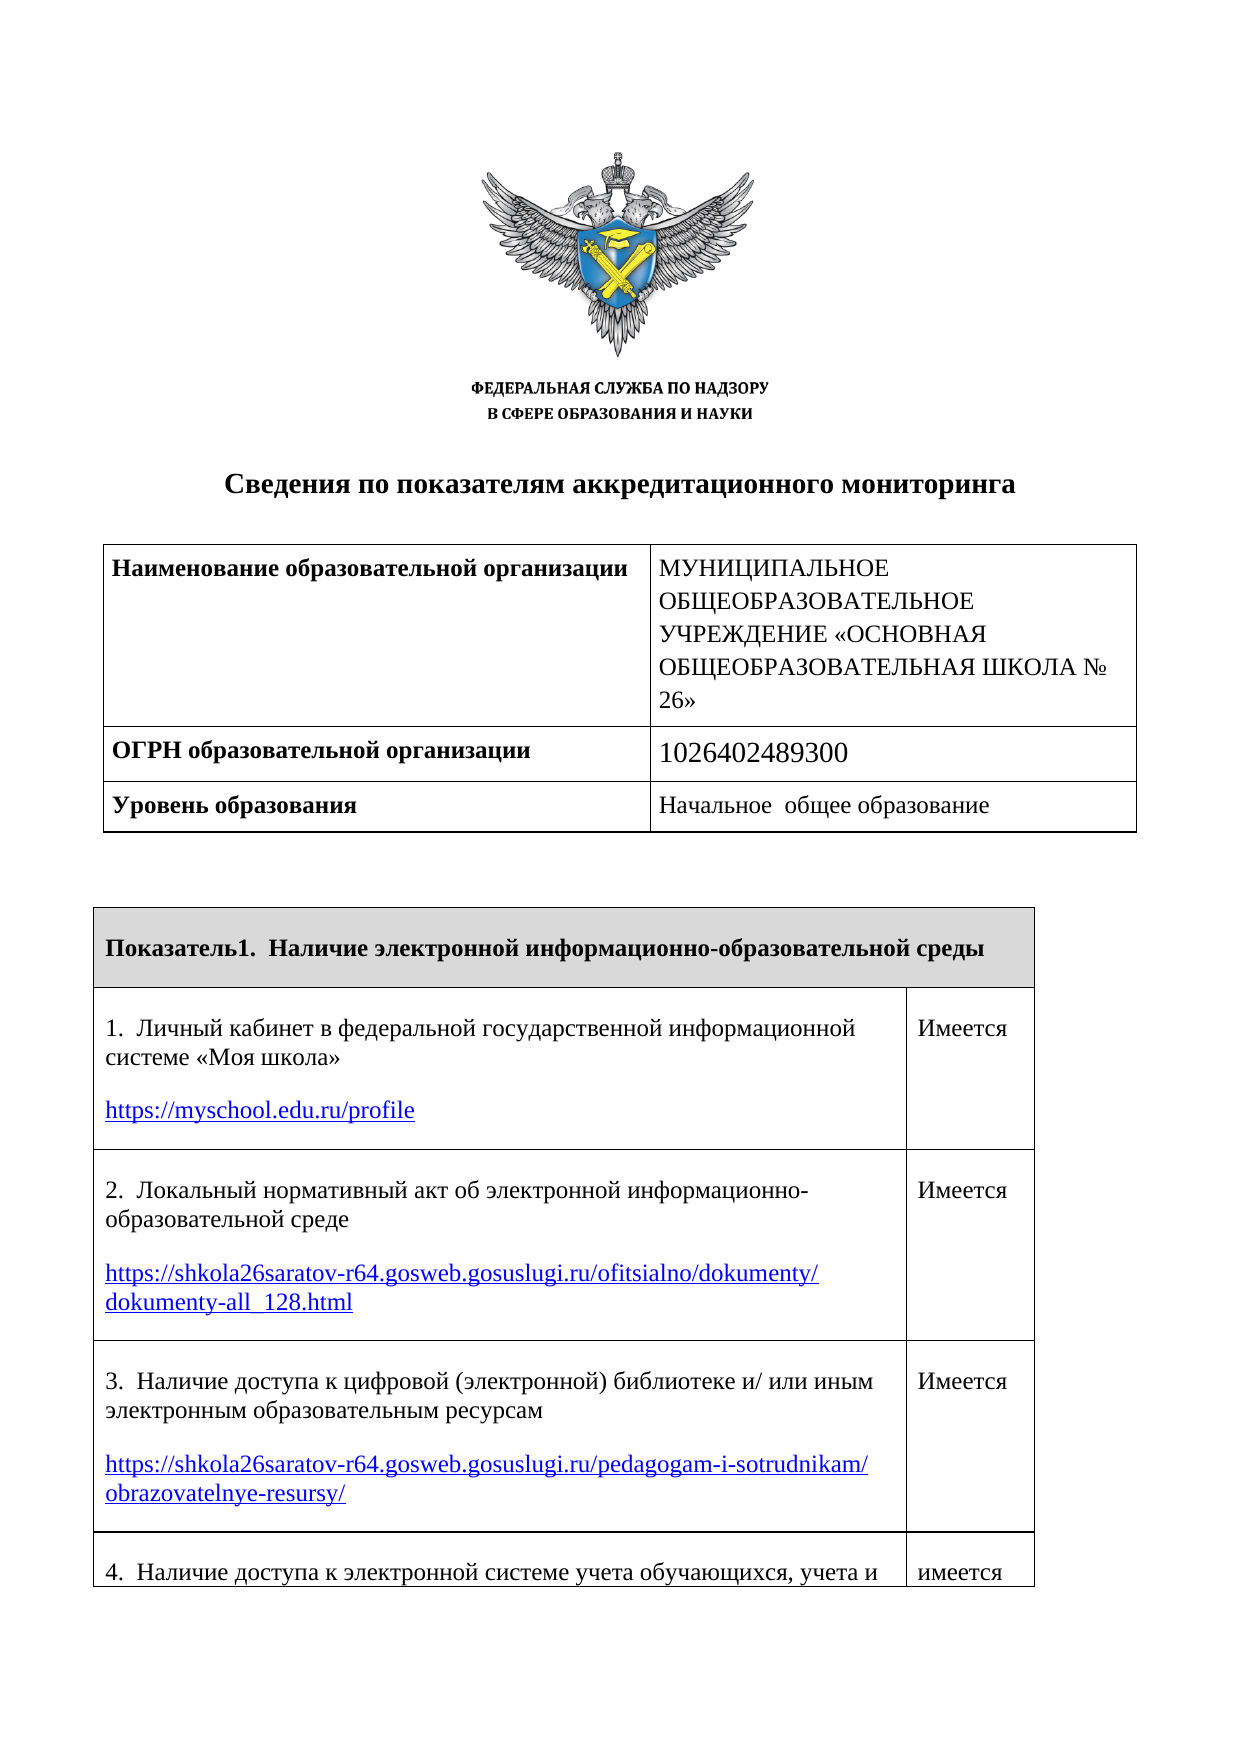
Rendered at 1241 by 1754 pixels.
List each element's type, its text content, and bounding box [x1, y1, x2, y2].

table_cell Начальное общее образование [651, 782, 1136, 831]
table_cell 3. Наличие доступа к цифровой (электронной) библиотеке и/ или иным электронным образовательным ресурсам https://shkola26saratov-r64.gosweb.gosuslugi.ru/pedagogam-i-sotrudnikam/obrazovatelnye-resursy/ [94, 1341, 906, 1531]
table_cell Имеется [907, 988, 1034, 1149]
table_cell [94, 1533, 906, 1586]
table_cell 2. Локальный нормативный акт об электронной информационно-образовательной среде https://shkola26saratov-r64.gosweb.gosuslugi.ru/ofitsialno/dokumenty/dokumenty-all_128.html [94, 1150, 906, 1340]
table_header МУНИЦИПАЛЬНОЕ ОБЩЕОБРАЗОВАТЕЛЬНОЕ УЧРЕЖДЕНИЕ «ОСНОВНАЯ ОБЩЕОБРАЗОВАТЕЛЬНАЯ ШКОЛА № 26» [651, 545, 1136, 726]
table_cell ОГРН образовательной организации [104, 727, 650, 781]
picture [471, 150, 769, 419]
table_cell Уровень образования [104, 782, 650, 831]
table_header Наименование образовательной организации [104, 545, 650, 726]
table_cell Имеется [907, 1150, 1034, 1340]
table_cell имеется [907, 1533, 1034, 1586]
table_cell 1. Личный кабинет в федеральной государственной информационной системе «Моя школа» https://myschool.edu.ru/profile [94, 988, 906, 1149]
table_cell Имеется [907, 1341, 1034, 1531]
table_header Показатель1. Наличие электронной информационно-образовательной среды [94, 908, 1034, 987]
table_cell 1026402489300 [651, 727, 1136, 781]
text Сведения по показателям аккредитационного мониторинга [150, 467, 1090, 500]
